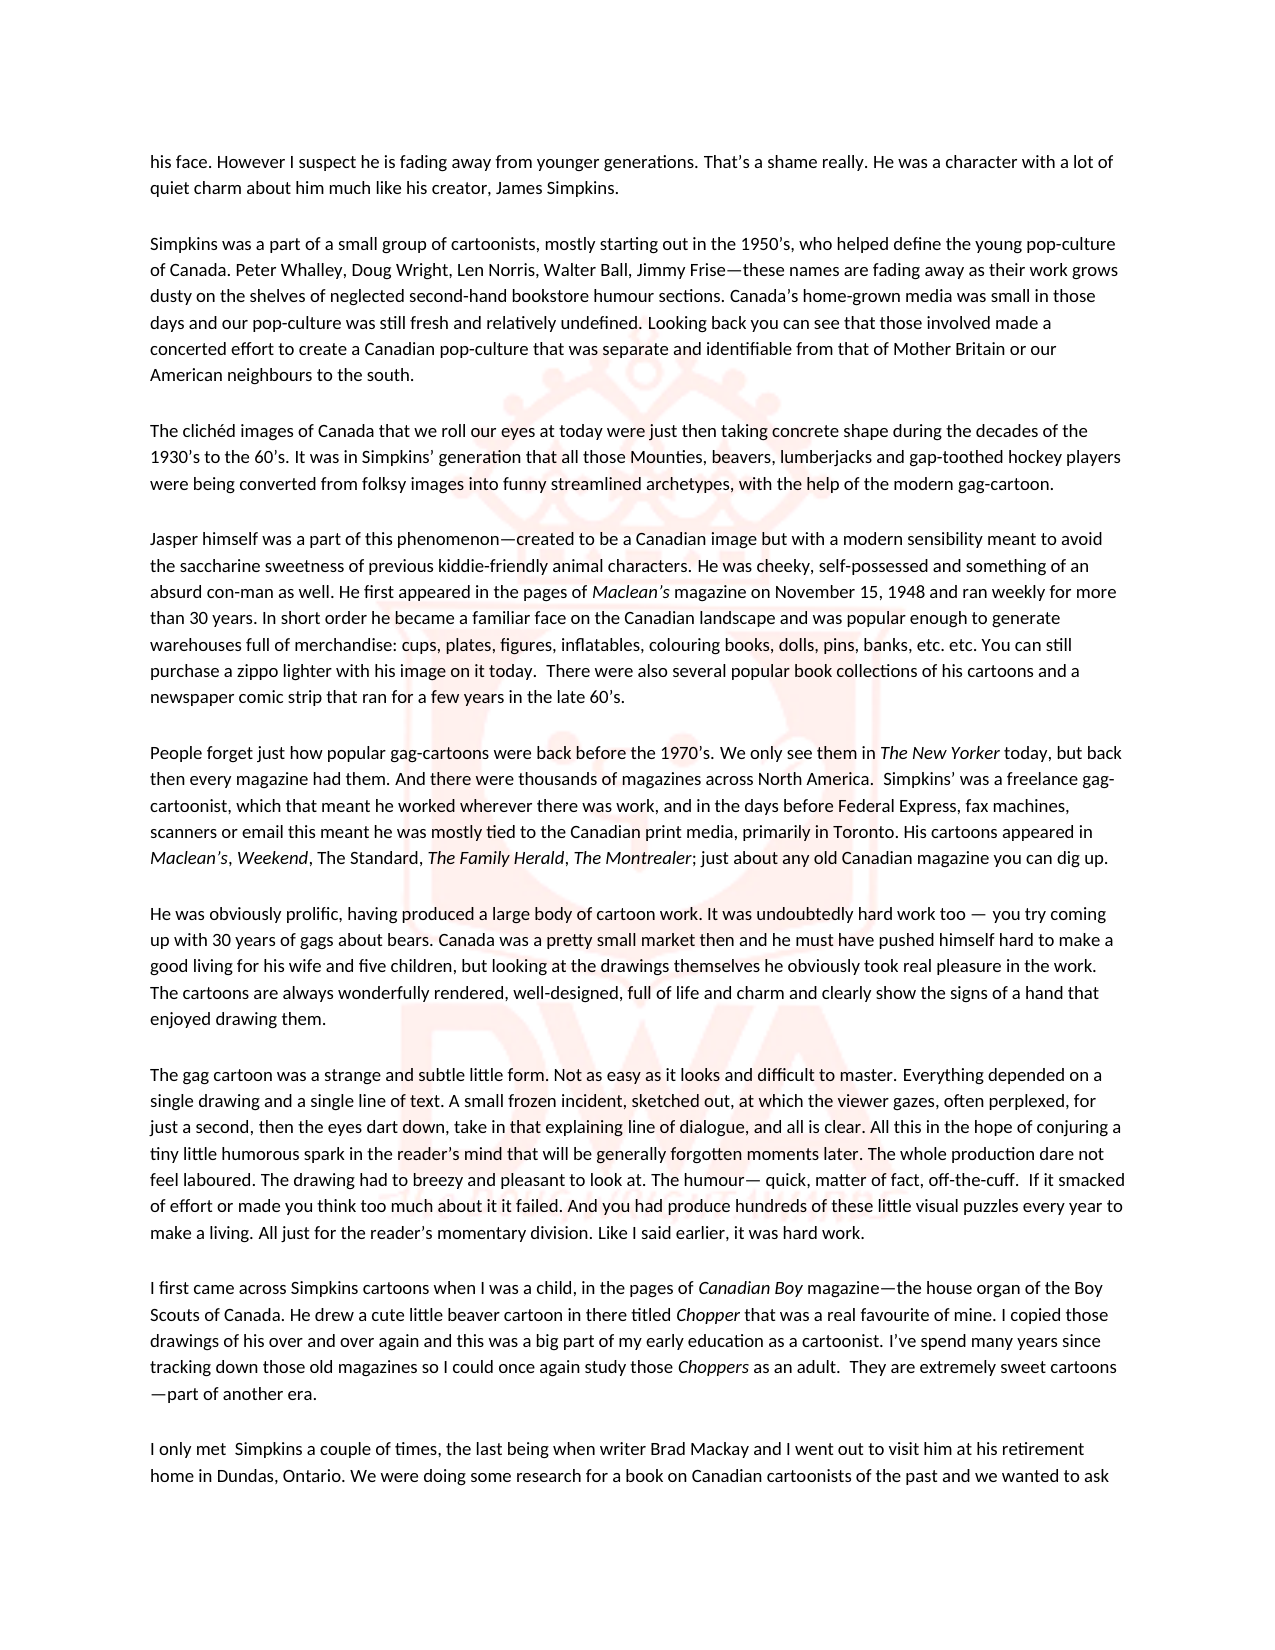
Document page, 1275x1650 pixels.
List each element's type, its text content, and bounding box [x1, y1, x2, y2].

text I first came across Simpkins cartoons when I was a child, in the pages of Canadian Boy magazine—the house organ of the Boy Scouts of Canada. He drew a cute little beaver cartoon in there titled Chopper that was a real favourite of mine. I copied those drawings of his over and over again and this was a big part of my early education as a cartoonist. I’ve spend many years since tracking down those old magazines so I could once again study those Choppers as an adult. They are extremely sweet cartoons—part of another era. [150, 1277, 1125, 1405]
text He was obviously prolific, having produced a large body of cartoon work. It was undoubtedly hard work too — you try coming up with 30 years of gags about bears. Canada was a pretty small market then and he must have pushed himself hard to make a good living for his wife and five children, but looking at the drawings themselves he obviously took real pleasure in the work. The cartoons are always wonderfully rendered, well-designed, full of life and charm and clearly show the signs of a hand that enjoyed drawing them. [150, 902, 1125, 1030]
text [150, 150, 1125, 199]
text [150, 1437, 1125, 1487]
text The gag cartoon was a strange and subtle little form. Not as easy as it looks and difficult to master. Everything depended on a single drawing and a single line of text. A small frozen incident, sketched out, at which the viewer gazes, often perplexed, for just a second, then the eyes dart down, take in that explaining line of dialogue, and all is clear. All this in the hope of conjuring a tiny little humorous spark in the reader’s mind that will be generally forgotten moments later. The whole production dare not feel laboured. The drawing had to breezy and pleasant to look at. The humour— quick, matter of fact, off-the-cuff. If it smacked of effort or made you think too much about it it failed. And you had produce hundreds of these little visual puzzles every year to make a living. All just for the reader’s momentary division. Like I said earlier, it was hard work. [150, 1063, 1125, 1244]
text Simpkins was a part of a small group of cartoonists, mostly starting out in the 1950’s, who helped define the young pop-culture of Canada. Peter Whalley, Doug Wright, Len Norris, Walter Ball, Jimmy Frise—these names are fading away as their work grows dusty on the shelves of neglected second-hand bookstore humour sections. Canada’s home-grown media was small in those days and our pop-culture was still fresh and relatively undefined. Looking back you can see that those involved made a concerted effort to create a Canadian pop-culture that was separate and identifiable from that of Mother Britain or our American neighbours to the south. [150, 232, 1125, 387]
text People forget just how popular gag-cartoons were back before the 1970’s. We only see them in The New Yorker today, but back then every magazine had them. And there were thousands of magazines across North America. Simpkins’ was a freelance gag-cartoonist, which that meant he worked wherever there was work, and in the days before Federal Express, fax machines, scanners or email this meant he was mostly tied to the Canadian print media, primarily in Toronto. His cartoons appeared in Maclean’s, Weekend, The Standard, The Family Herald, The Montrealer; just about any old Canadian magazine you can dig up. [150, 741, 1125, 869]
text The clichéd images of Canada that we roll our eyes at today were just then taking concrete shape during the decades of the 1930’s to the 60’s. It was in Simpkins’ generation that all those Mounties, beavers, lumberjacks and gap-toothed hockey players were being converted from folksy images into funny streamlined archetypes, with the help of the modern gag-cartoon. [150, 419, 1125, 495]
text Jasper himself was a part of this phenomenon—created to be a Canadian image but with a modern sensibility meant to avoid the saccharine sweetness of previous kiddie-friendly animal characters. He was cheeky, self-possessed and something of an absurd con-man as well. He first appeared in the pages of Maclean’s magazine on November 15, 1948 and ran weekly for more than 30 years. In short order he became a familiar face on the Canadian landscape and was popular enough to generate warehouses full of merchandise: cups, plates, figures, inflatables, colouring books, dolls, pins, banks, etc. etc. You can still purchase a zippo lighter with his image on it today. There were also several popular book collections of his cartoons and a newspaper comic strip that ran for a few years in the late 60’s. [150, 527, 1125, 708]
